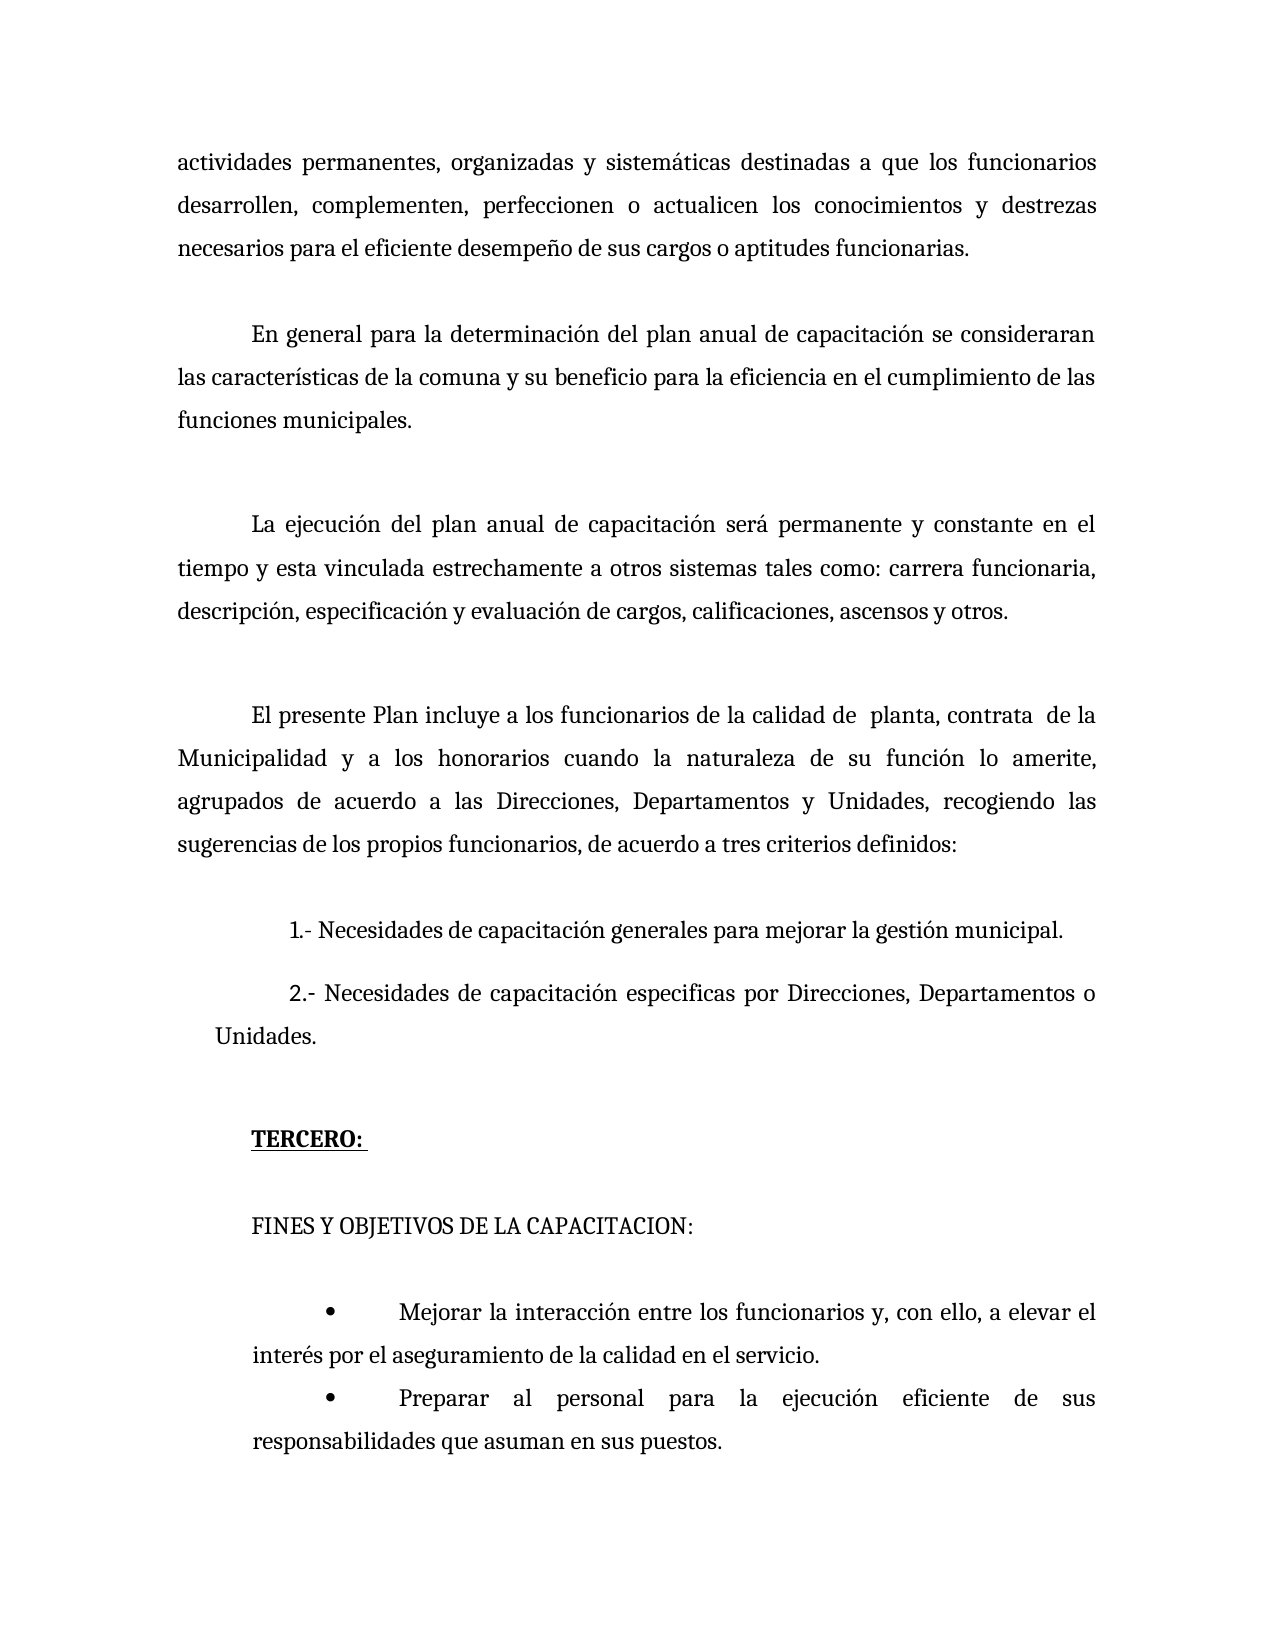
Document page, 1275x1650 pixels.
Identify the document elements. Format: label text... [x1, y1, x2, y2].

text En general para la determinación del plan anual de capacitación se consideraran las características de la comuna y su beneficio para la eficiencia en el cumplimiento de las funciones municipales. [177, 320, 1097, 435]
list Mejorar la interacción entre los funcionarios y, con ello, a elevar el interés por el aseguramiento de la calidad en el servicio. [252, 1298, 1098, 1370]
text El presente Plan incluye a los funcionarios de la calidad de planta, contrata de la Municipalidad y a los honorarios cuando la naturaleza de su función lo amerite, agrupados de acuerdo a las Direcciones, Departamentos y Unidades, recogiendo las sugerencias de los propios funcionarios, de acuerdo a tres criterios definidos: [177, 701, 1098, 859]
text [177, 148, 1098, 263]
list Preparar al personal para la ejecución eficiente de sus responsabilidades que asuman en sus puestos. [252, 1384, 1097, 1456]
text 1.- Necesidades de capacitación generales para mejorar la gestión municipal. [216, 916, 1097, 945]
text FINES Y OBJETIVOS DE LA CAPACITACION: [177, 1212, 1098, 1240]
text 2.- Necesidades de capacitación especificas por Direcciones, Departamentos o Unidades. [215, 977, 1097, 1051]
text La ejecución del plan anual de capacitación será permanente y constante en el tiempo y esta vinculada estrechamente a otros sistemas tales como: carrera funcionaria, descripción, especificación y evaluación de cargos, calificaciones, ascensos y otros. [177, 510, 1097, 625]
text TERCERO: [177, 1125, 1098, 1154]
